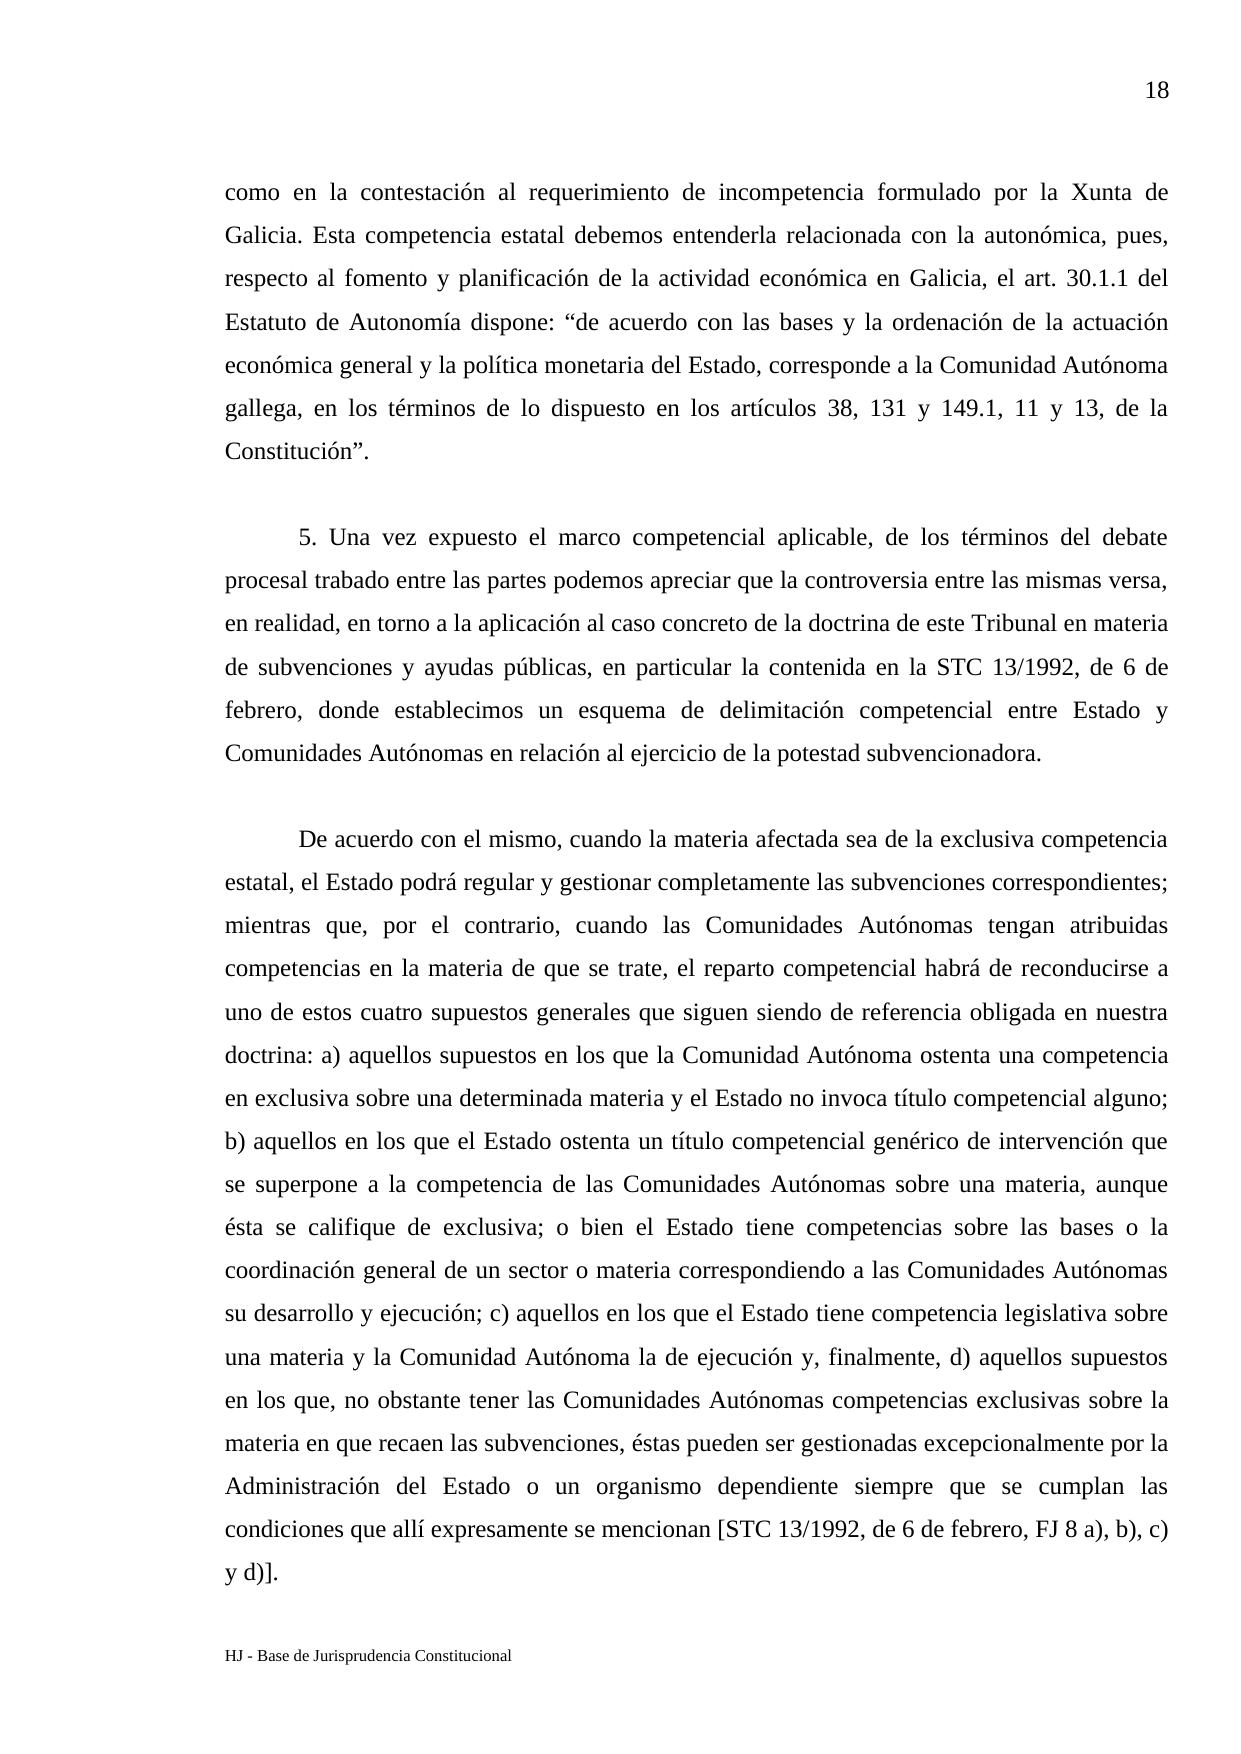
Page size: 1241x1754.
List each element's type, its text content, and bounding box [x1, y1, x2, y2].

text De acuerdo con el mismo, cuando la materia afectada sea de la exclusiva competencia estatal, el Estado podrá regular y gestionar completamente las subvenciones correspondientes; mientras que, por el contrario, cuando las Comunidades Autónomas tengan atribuidas competencias en la materia de que se trate, el reparto competencial habrá de reconducirse a uno de estos cuatro supuestos generales que siguen siendo de referencia obligada en nuestra doctrina: a) aquellos supuestos en los que la Comunidad Autónoma ostenta una competencia en exclusiva sobre una determinada materia y el Estado no invoca título competencial alguno; b) aquellos en los que el Estado ostenta un título competencial genérico de intervención que se superpone a la competencia de las Comunidades Autónomas sobre una materia, aunque ésta se califique de exclusiva; o bien el Estado tiene competencias sobre las bases o la coordinación general de un sector o materia correspondiendo a las Comunidades Autónomas su desarrollo y ejecución; c) aquellos en los que el Estado tiene competencia legislativa sobre una materia y la Comunidad Autónoma la de ejecución y, finalmente, d) aquellos supuestos en los que, no obstante tener las Comunidades Autónomas competencias exclusivas sobre la materia en que recaen las subvenciones, éstas pueden ser gestionadas excepcionalmente por la Administración del Estado o un organismo dependiente siempre que se cumplan las condiciones que allí expresamente se mencionan [STC 13/1992, de 6 de febrero, FJ 8 a), b), c) y d)]. [224, 824, 1169, 1586]
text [224, 177, 1169, 465]
text 5. Una vez expuesto el marco competencial aplicable, de los términos del debate procesal trabado entre las partes podemos apreciar que la controversia entre las mismas versa, en realidad, en torno a la aplicación al caso concreto de la doctrina de este Tribunal en materia de subvenciones y ayudas públicas, en particular la contenida en la STC 13/1992, de 6 de febrero, donde establecimos un esquema de delimitación competencial entre Estado y Comunidades Autónomas en relación al ejercicio de la potestad subvencionadora. [224, 522, 1169, 767]
